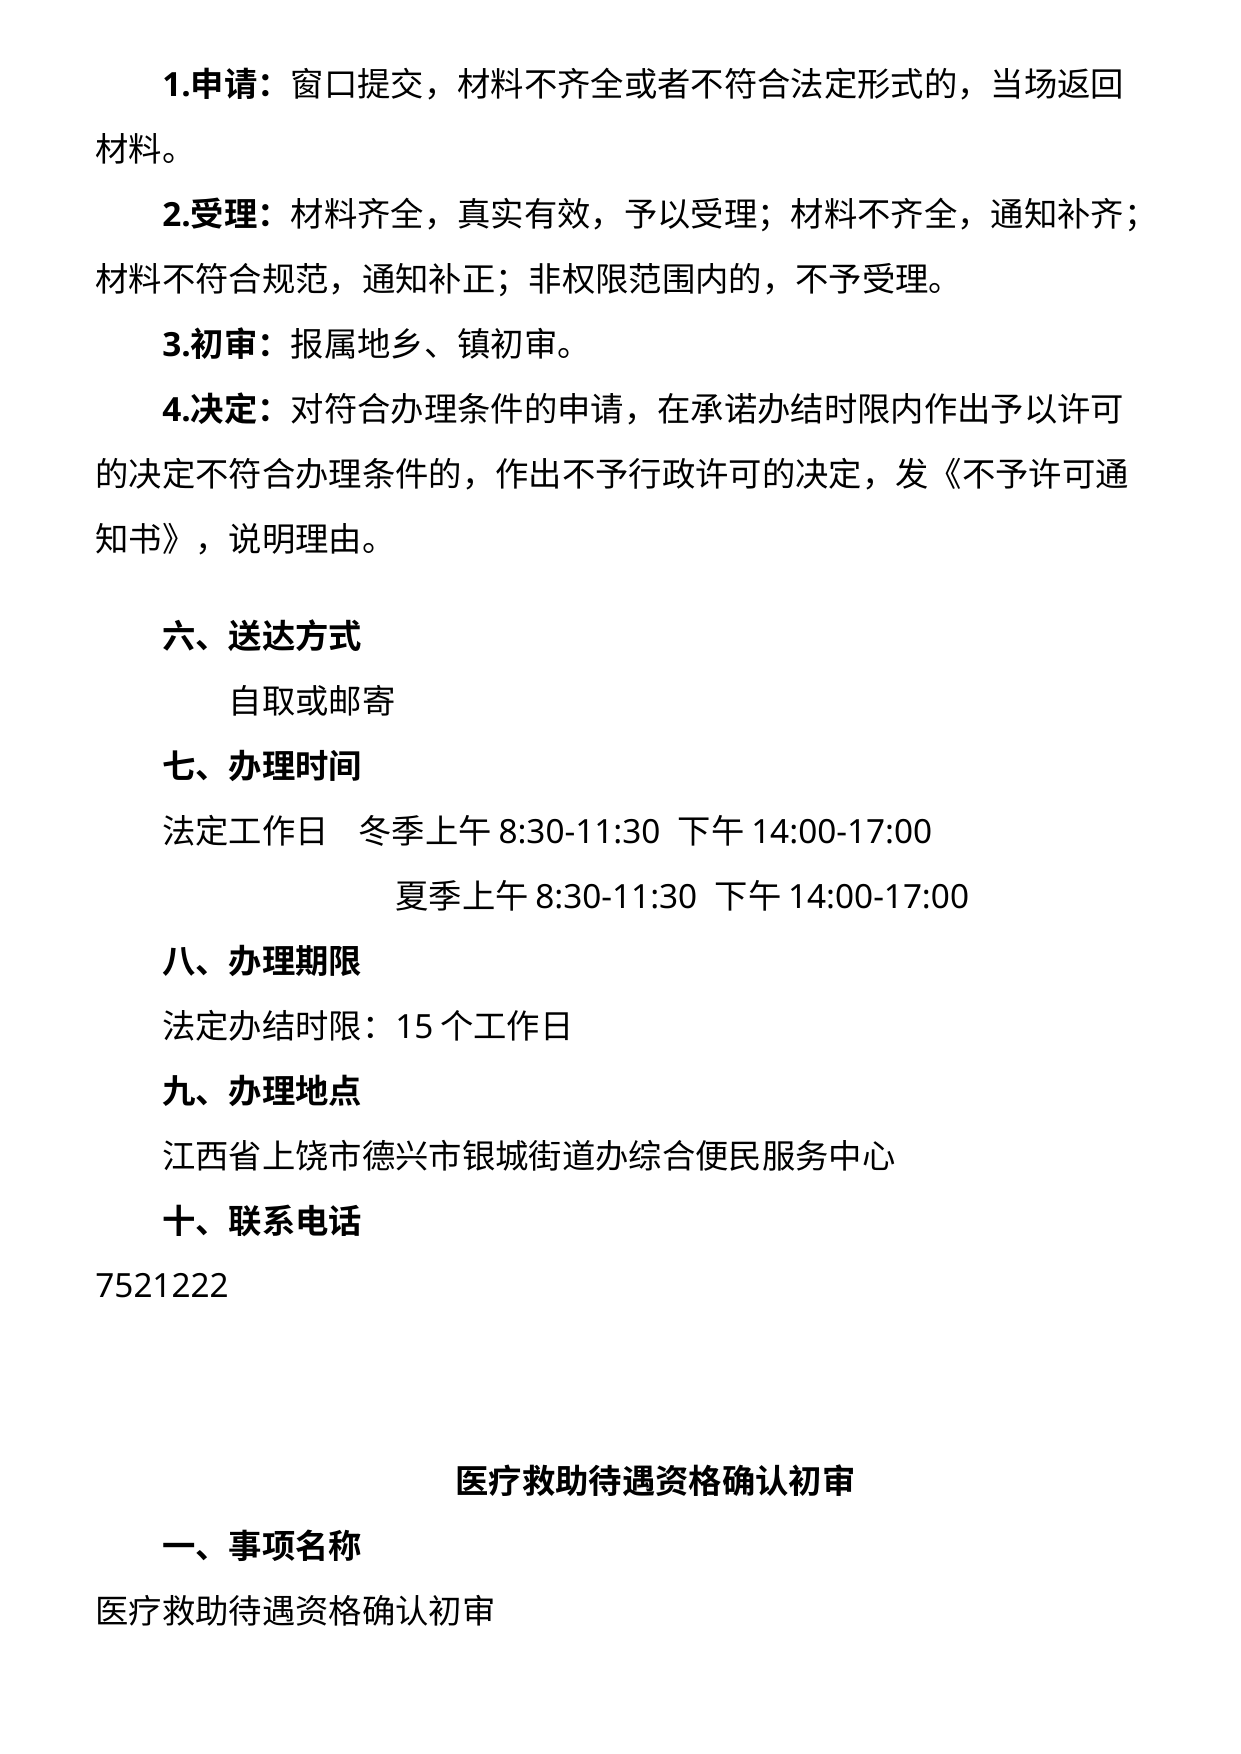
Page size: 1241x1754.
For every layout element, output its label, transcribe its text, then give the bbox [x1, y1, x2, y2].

text 3.初审：报属地乡、镇初审。 [95, 309, 1148, 374]
text 八、办理期限 [95, 927, 1148, 992]
text 十、联系电话 [95, 1187, 1148, 1252]
text 医疗救助待遇资格确认初审 [95, 1447, 1148, 1512]
text 夏季上午8:30-11:30 下午14:00-17:00 [95, 862, 1148, 927]
text 4.决定：对符合办理条件的申请，在承诺办结时限内作出予以许可的决定不符合办理条件的，作出不予行政许可的决定，发《不予许可通知书》，说明理由。 [95, 374, 1148, 569]
text 七、办理时间 [95, 732, 1148, 797]
text 1.申请：窗口提交，材料不齐全或者不符合法定形式的，当场返回材料。 [95, 49, 1148, 179]
text 医疗救助待遇资格确认初审 [95, 1577, 1148, 1642]
text 法定办结时限：15个工作日 [95, 992, 1148, 1057]
text 江西省上饶市德兴市银城街道办综合便民服务中心 [95, 1122, 1148, 1187]
text 六、送达方式 [95, 602, 1148, 667]
text 2.受理：材料齐全，真实有效，予以受理；材料不齐全，通知补齐；材料不符合规范，通知补正；非权限范围内的，不予受理。 [95, 179, 1148, 309]
text 自取或邮寄 [95, 667, 1148, 732]
text 九、办理地点 [95, 1057, 1148, 1122]
text 法定工作日 冬季上午8:30-11:30 下午14:00-17:00 [95, 797, 1148, 862]
text 一、事项名称 [95, 1512, 1148, 1577]
text 7521222 [95, 1252, 1148, 1317]
